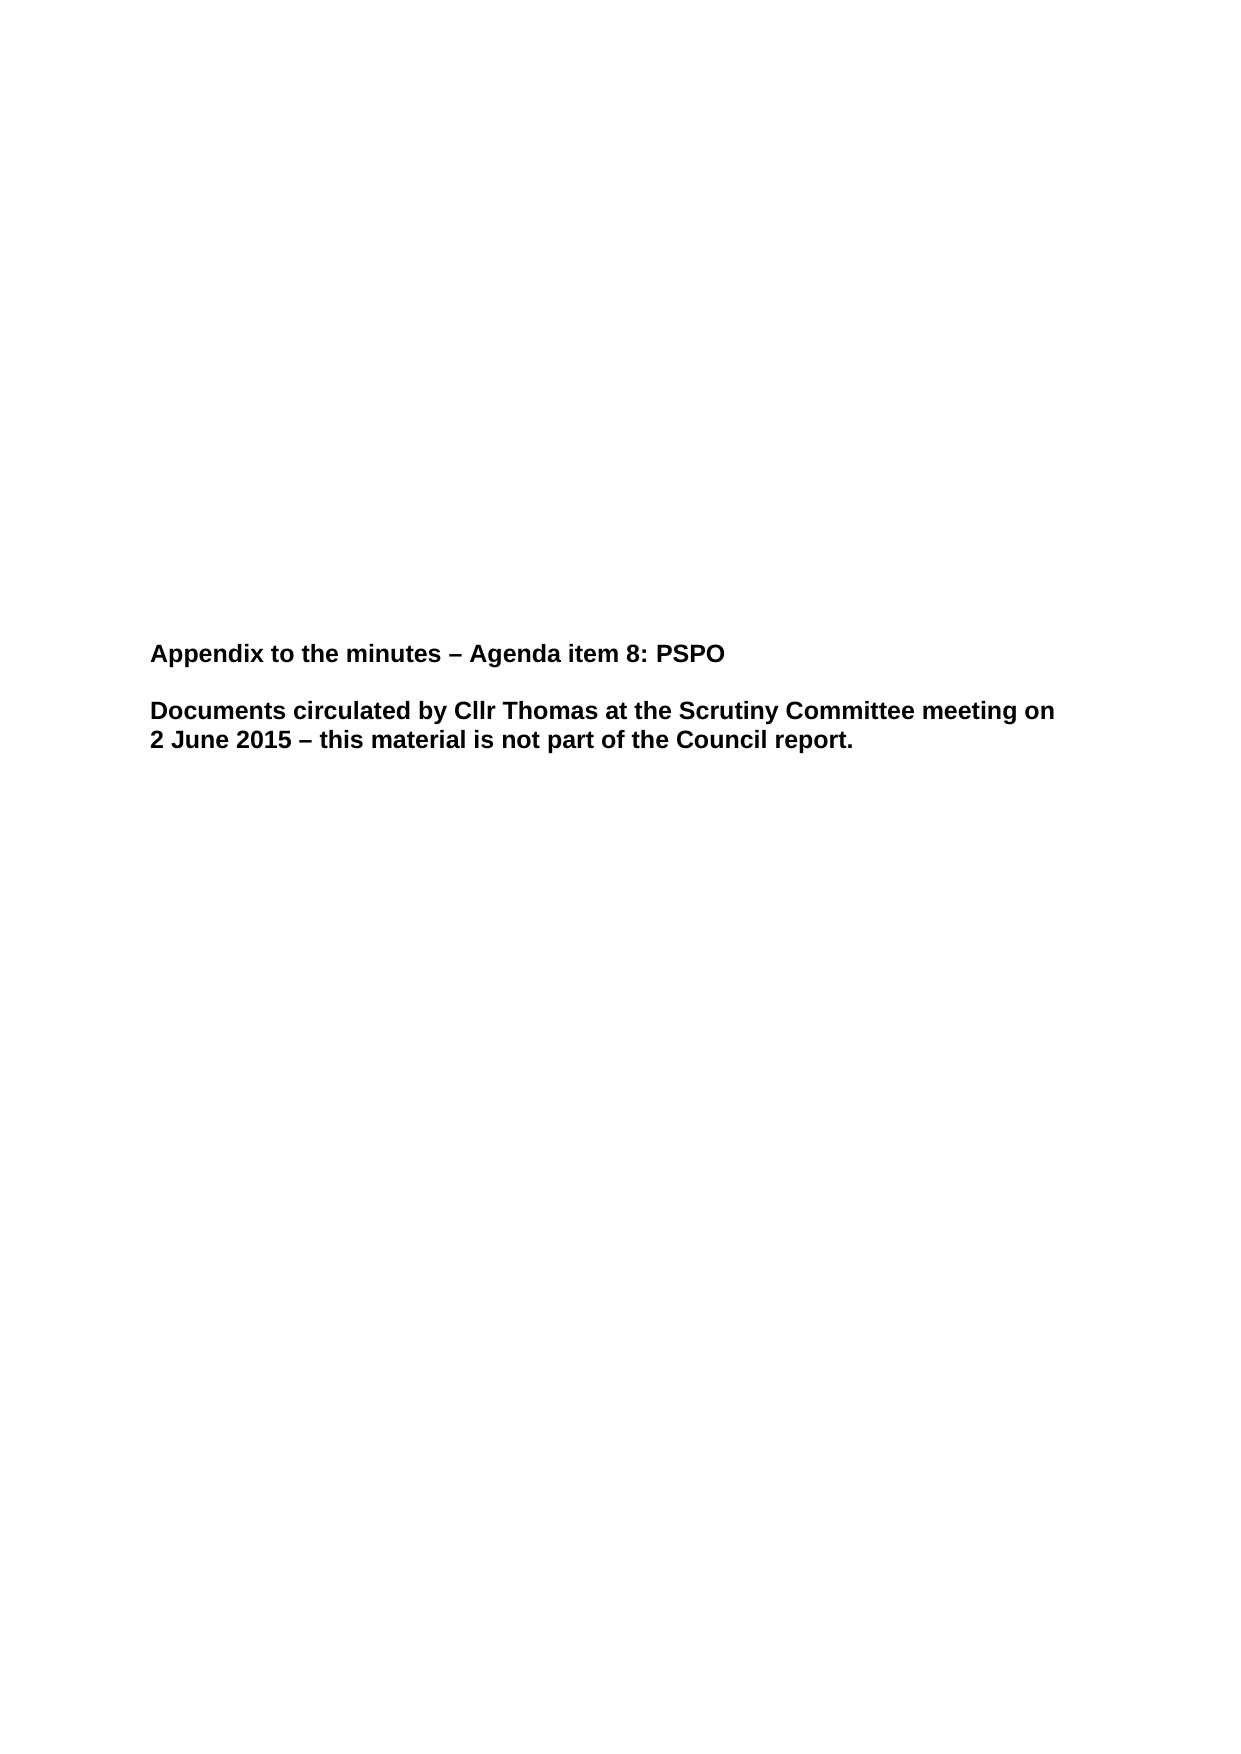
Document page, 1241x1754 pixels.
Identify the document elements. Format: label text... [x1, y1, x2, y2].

text Documents circulated by Cllr Thomas at the Scrutiny Committee meeting on [150, 696, 1090, 725]
text 2 June 2015 – this material is not part of the Council report. [150, 725, 1090, 754]
text Appendix to the minutes – Agenda item 8: PSPO [150, 639, 1090, 667]
